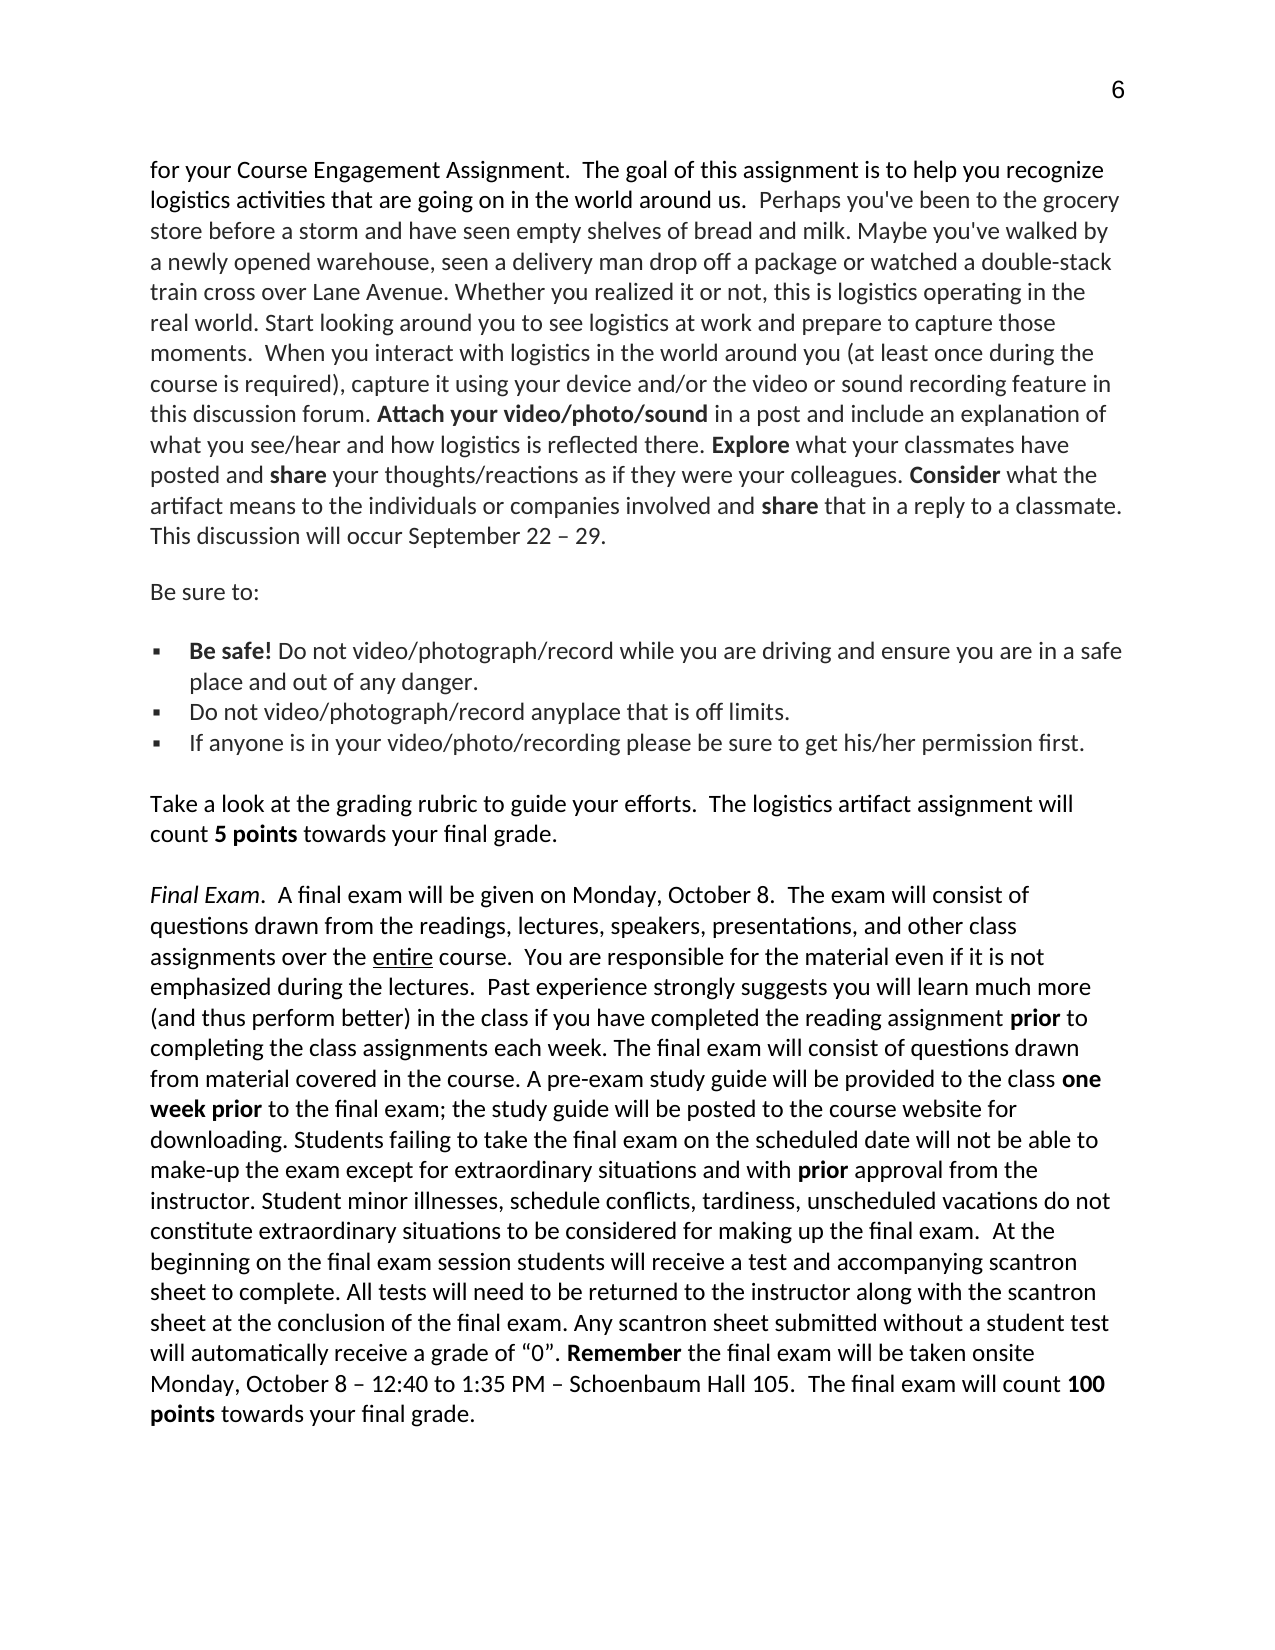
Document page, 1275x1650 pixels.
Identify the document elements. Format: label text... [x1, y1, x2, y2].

list If anyone is in your video/photo/recording please be sure to get his/her permission first. [152, 727, 1125, 758]
text Final Exam. A final exam will be given on Monday, October 8. The exam will consist of questions drawn from the readings, lectures, speakers, presentations, and other class assignments over the entire course. You are responsible for the material even if it is not emphasized during the lectures. Past experience strongly suggests you will learn much more (and thus perform better) in the class if you have completed the reading assignment prior to completing the class assignments each week. The final exam will consist of questions drawn from material covered in the course. A pre-exam study guide will be provided to the class one week prior to the final exam; the study guide will be posted to the course website for downloading. Students failing to take the final exam on the scheduled date will not be able to make-up the exam except for extraordinary situations and with prior approval from the instructor. Student minor illnesses, schedule conflicts, tardiness, unscheduled vacations do not constitute extraordinary situations to be considered for making up the final exam. At the beginning on the final exam session students will receive a test and accompanying scantron sheet to complete. All tests will need to be returned to the instructor along with the scantron sheet at the conclusion of the final exam. Any scantron sheet submitted without a student test will automatically receive a grade of “0”. Remember the final exam will be taken onsite Monday, October 8 – 12:40 to 1:35 PM – Schoenbaum Hall 105. The final exam will count 100 points towards your final grade. [150, 880, 1125, 1429]
subtitle Be sure to: [150, 576, 1125, 606]
text Take a look at the grading rubric to guide your efforts. The logistics artifact assignment will count 5 points towards your final grade. [150, 788, 1125, 849]
list Be safe! Do not video/photograph/record while you are driving and ensure you are in a safe place and out of any danger. [152, 636, 1125, 697]
list Do not video/photograph/record anyplace that is off limits. [152, 697, 1125, 727]
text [150, 154, 1125, 551]
